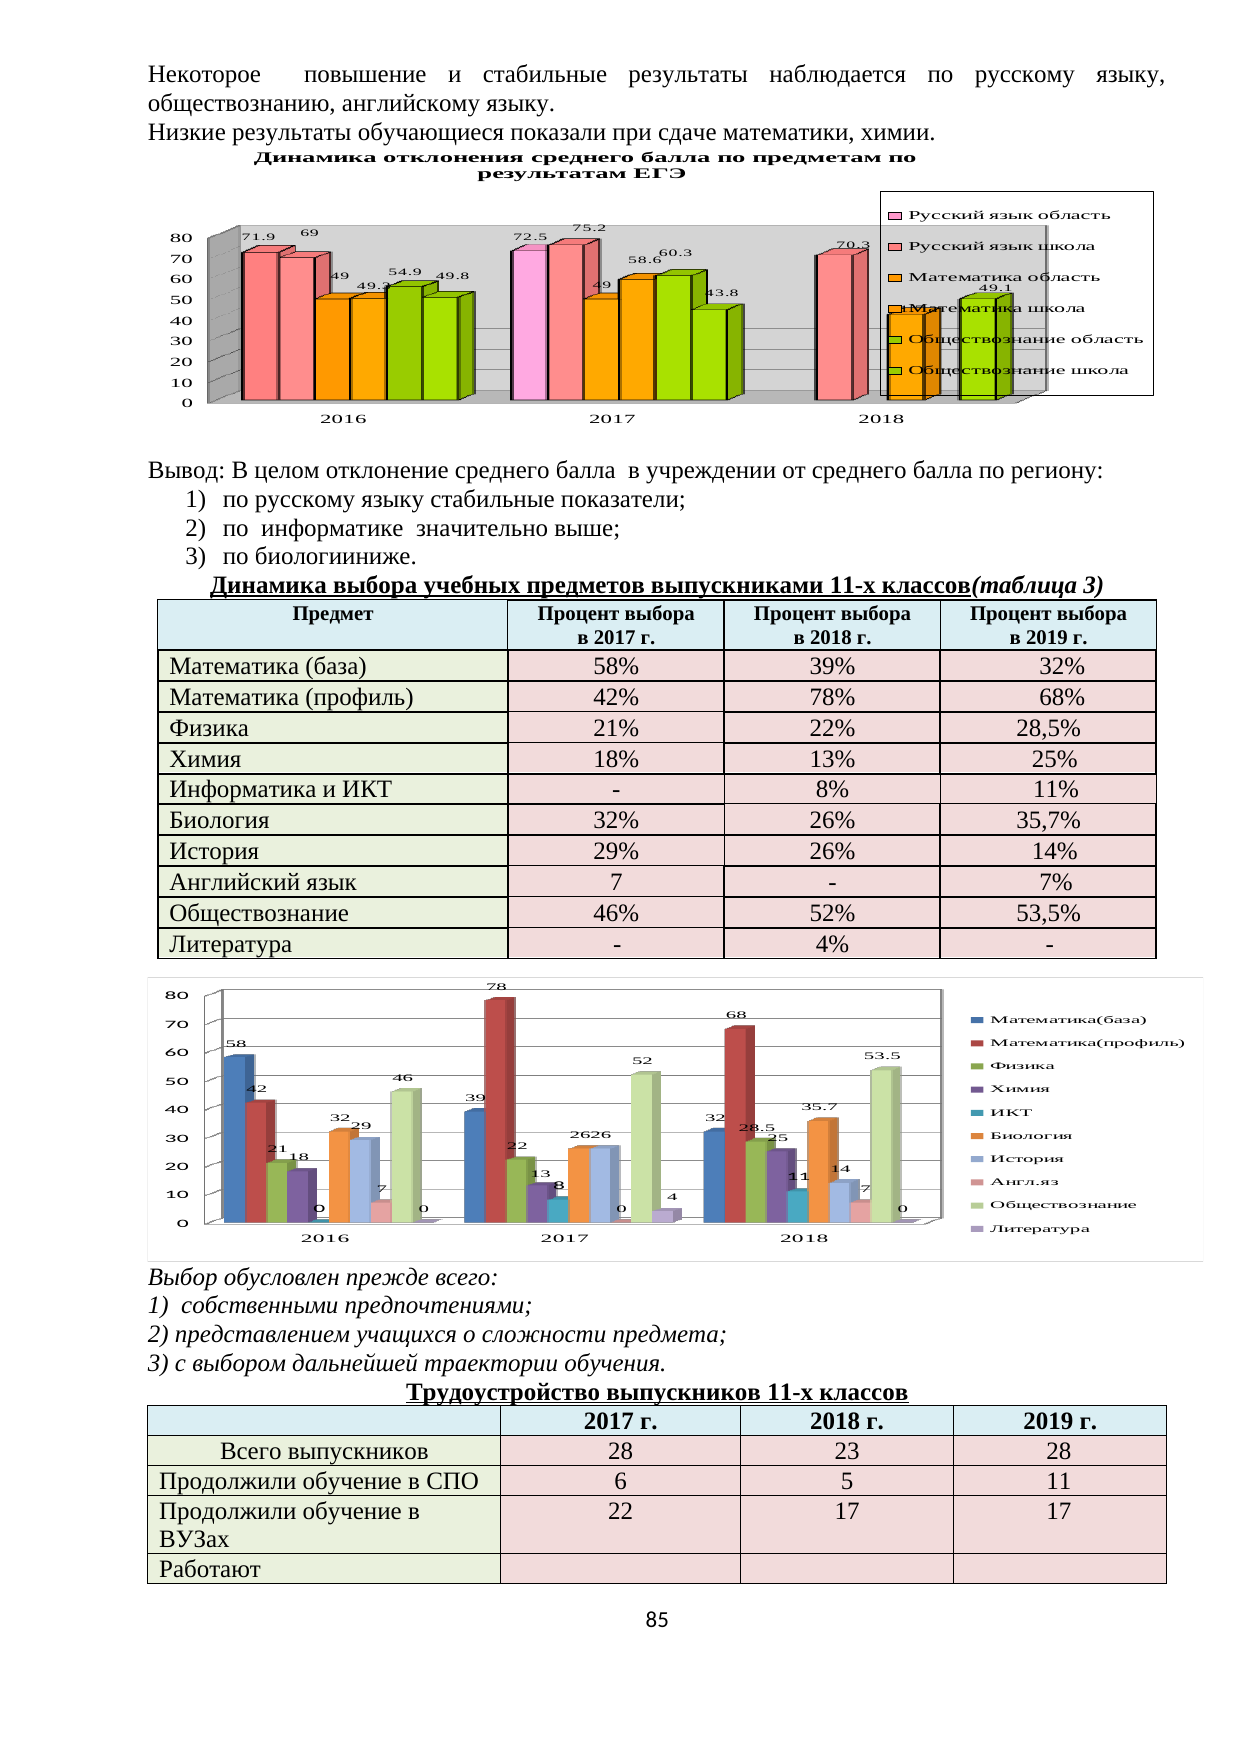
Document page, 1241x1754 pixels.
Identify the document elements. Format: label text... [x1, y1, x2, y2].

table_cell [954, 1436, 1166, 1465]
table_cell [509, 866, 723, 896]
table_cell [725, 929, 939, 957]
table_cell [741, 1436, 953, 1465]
text Низкие результаты обучающиеся показали при сдаче математики, химии. [148, 117, 1166, 145]
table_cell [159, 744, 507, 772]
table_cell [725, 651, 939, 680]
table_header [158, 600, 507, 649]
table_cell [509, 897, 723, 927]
text Вывод: В целом отклонение среднего балла в учреждении от среднего балла по региону: [148, 455, 1166, 484]
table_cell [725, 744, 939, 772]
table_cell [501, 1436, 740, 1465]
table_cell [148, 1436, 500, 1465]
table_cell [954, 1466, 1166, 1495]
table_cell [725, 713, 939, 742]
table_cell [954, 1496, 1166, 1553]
list по информатике значительно выше; [185, 513, 1166, 541]
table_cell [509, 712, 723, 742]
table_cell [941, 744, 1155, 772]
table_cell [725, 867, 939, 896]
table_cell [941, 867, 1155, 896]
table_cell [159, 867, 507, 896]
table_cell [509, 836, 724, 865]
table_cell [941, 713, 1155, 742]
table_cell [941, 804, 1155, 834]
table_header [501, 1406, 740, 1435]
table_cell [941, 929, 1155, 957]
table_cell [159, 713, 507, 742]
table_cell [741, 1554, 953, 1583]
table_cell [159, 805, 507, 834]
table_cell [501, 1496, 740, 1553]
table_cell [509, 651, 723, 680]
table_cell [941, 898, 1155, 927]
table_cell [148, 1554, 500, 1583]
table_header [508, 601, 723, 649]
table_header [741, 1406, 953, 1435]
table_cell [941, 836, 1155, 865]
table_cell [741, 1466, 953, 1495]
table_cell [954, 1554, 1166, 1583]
text 3) с выбором дальнейшей траектории обучения. [148, 1348, 1166, 1377]
text 2) представлением учащихся о сложности предмета; [148, 1319, 1166, 1348]
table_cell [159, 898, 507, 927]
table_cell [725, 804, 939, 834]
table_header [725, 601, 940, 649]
text Выбор обусловлен прежде всего: [148, 1262, 1166, 1290]
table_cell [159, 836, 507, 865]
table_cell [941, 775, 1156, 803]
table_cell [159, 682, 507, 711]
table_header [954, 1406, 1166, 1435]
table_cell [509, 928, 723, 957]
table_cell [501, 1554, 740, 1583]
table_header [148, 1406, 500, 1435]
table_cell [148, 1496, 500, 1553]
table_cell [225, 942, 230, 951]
text Некоторое повышение и стабильные результаты наблюдается по русскому языку, обществознанию, английскому языку. [148, 59, 1166, 117]
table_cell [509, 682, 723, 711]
text 1) собственными предпочтениями; [148, 1290, 1166, 1319]
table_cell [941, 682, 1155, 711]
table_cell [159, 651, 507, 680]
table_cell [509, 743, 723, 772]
text Трудоустройство выпускников 11-х классов [148, 1377, 1166, 1405]
list по биологииниже. [185, 541, 1166, 570]
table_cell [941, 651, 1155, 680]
text Динамика выбора учебных предметов выпускниками 11-х классов(таблица 3) [148, 570, 1166, 599]
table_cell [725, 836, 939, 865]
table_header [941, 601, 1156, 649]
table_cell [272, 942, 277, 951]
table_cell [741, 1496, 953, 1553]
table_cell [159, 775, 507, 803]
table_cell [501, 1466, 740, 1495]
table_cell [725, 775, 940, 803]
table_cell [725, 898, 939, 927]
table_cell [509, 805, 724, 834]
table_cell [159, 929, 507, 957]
list по русскому языку стабильные показатели; [185, 484, 1166, 513]
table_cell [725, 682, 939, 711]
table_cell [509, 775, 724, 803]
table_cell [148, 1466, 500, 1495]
